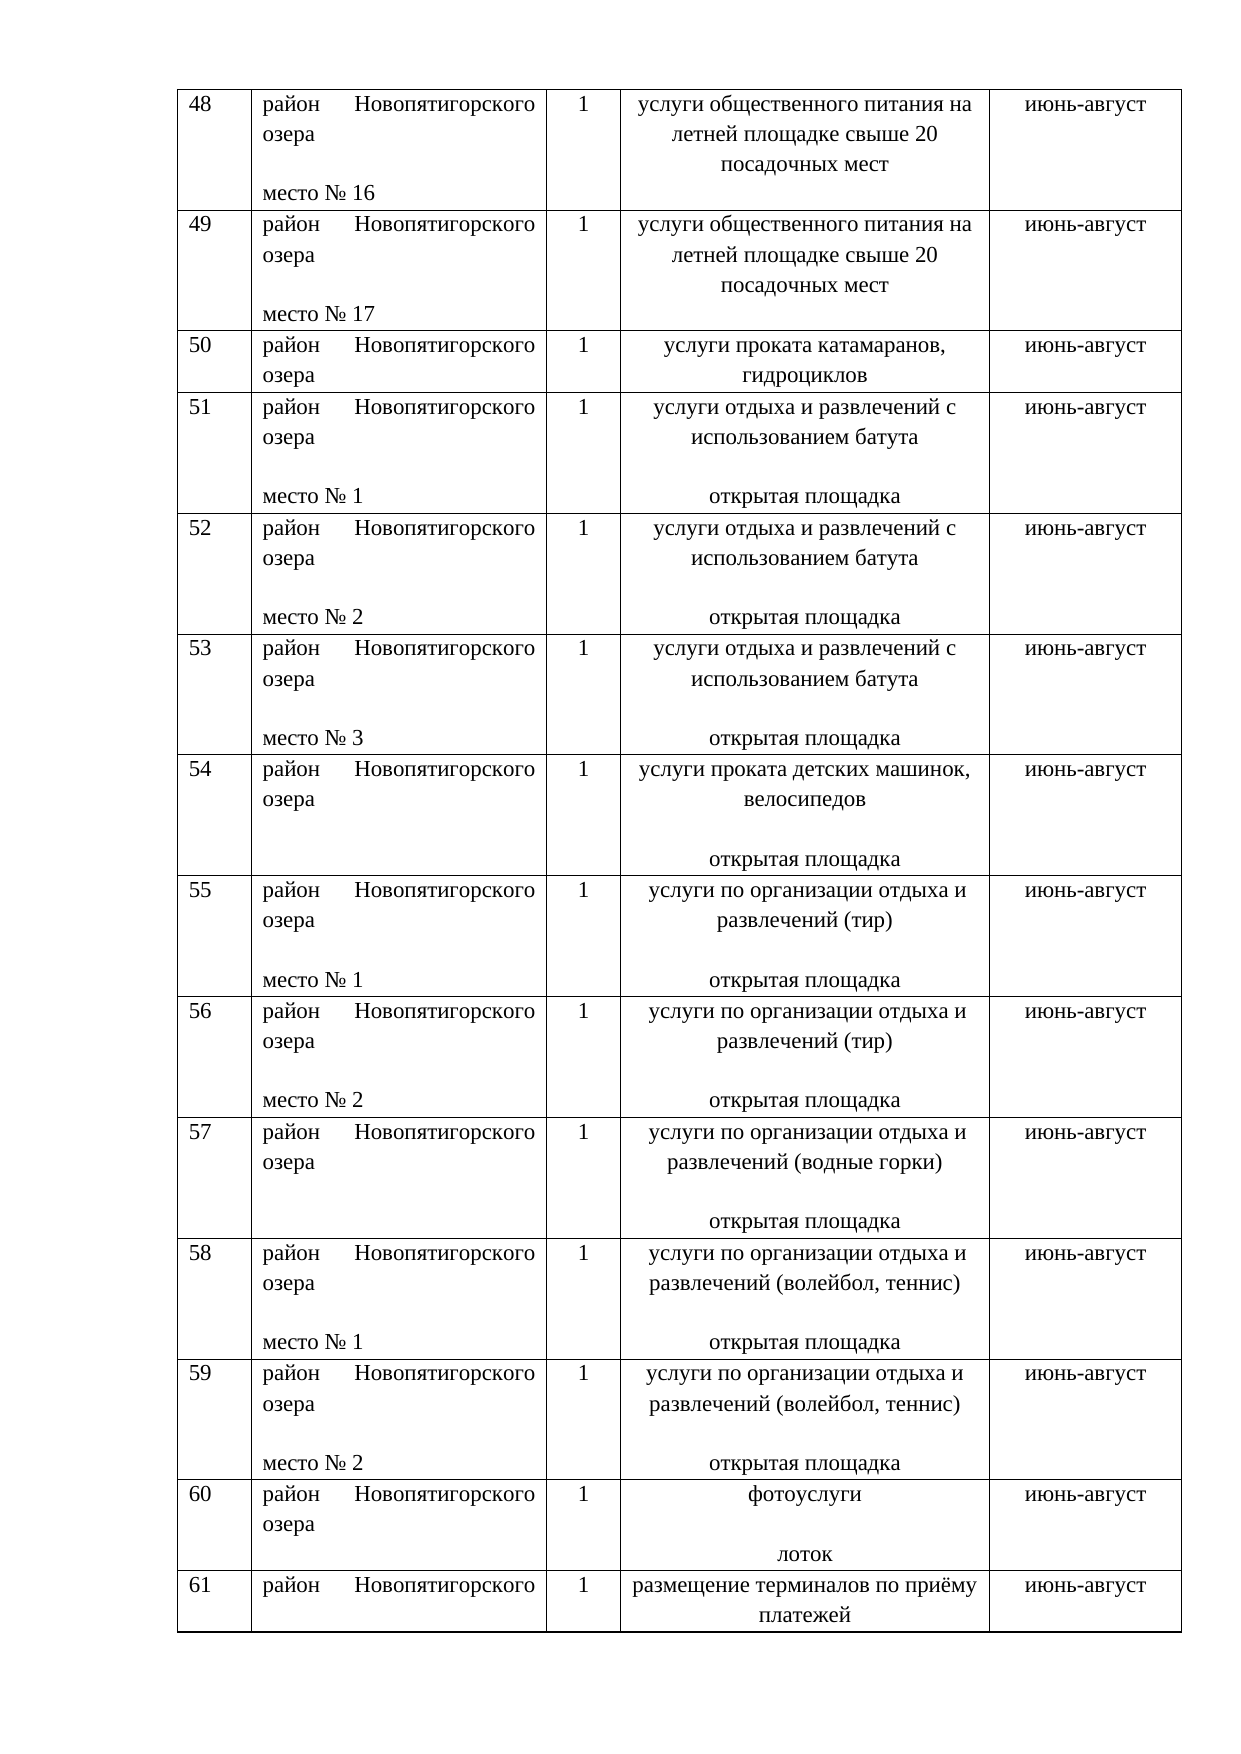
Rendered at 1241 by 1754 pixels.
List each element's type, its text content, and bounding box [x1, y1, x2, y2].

table_cell услуги по организации отдыха и развлечений (водные горки) открытая площадка [621, 1118, 989, 1238]
table_cell район Новопятигорского озера место № 1 [252, 1239, 546, 1358]
table_cell 59 [178, 1360, 251, 1479]
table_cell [252, 1571, 546, 1631]
table_cell 1 [547, 331, 620, 392]
table_cell 53 [178, 635, 251, 754]
table_cell услуги по организации отдыха и развлечений (тир) открытая площадка [621, 876, 989, 996]
table_cell район Новопятигорского озера [252, 755, 546, 875]
table_cell услуги по организации отдыха и развлечений (волейбол, теннис) открытая площадка [621, 1360, 989, 1479]
table_cell 61 [178, 1571, 251, 1631]
table_cell июнь-август [990, 1239, 1181, 1358]
table_cell 54 [178, 755, 251, 875]
table_cell район Новопятигорского озера [252, 1480, 546, 1570]
table_cell район Новопятигорского озера место № 2 [252, 1360, 546, 1479]
table_cell 55 [178, 876, 251, 996]
table_cell район Новопятигорского озера [252, 331, 546, 392]
table_cell 57 [178, 1118, 251, 1238]
table_cell район Новопятигорского озера место № 1 [252, 393, 546, 513]
table_cell 1 [547, 755, 620, 875]
table_cell июнь-август [990, 1571, 1181, 1631]
table_cell 50 [178, 331, 251, 392]
table_cell июнь-август [990, 997, 1181, 1117]
table_cell район Новопятигорского озера место № 2 [252, 997, 546, 1117]
table_cell район Новопятигорского озера место № 17 [252, 211, 546, 330]
table_cell 56 [178, 997, 251, 1117]
table_cell июнь-август [990, 514, 1181, 633]
table_cell 1 [547, 1118, 620, 1238]
table_cell июнь-август [990, 635, 1181, 754]
table_cell 1 [547, 90, 620, 209]
table_cell 52 [178, 514, 251, 633]
table_cell услуги отдыха и развлечений с использованием батута открытая площадка [621, 393, 989, 513]
table_cell июнь-август [990, 876, 1181, 996]
table_cell 1 [547, 1480, 620, 1570]
table_cell июнь-август [990, 331, 1181, 392]
table_cell услуги по организации отдыха и развлечений (волейбол, теннис) открытая площадка [621, 1239, 989, 1358]
table_cell 49 [178, 211, 251, 330]
table_cell услуги проката катамаранов, гидроциклов [621, 331, 989, 392]
table_cell июнь-август [990, 1118, 1181, 1238]
table_cell услуги отдыха и развлечений с использованием батута открытая площадка [621, 635, 989, 754]
table_cell 1 [547, 393, 620, 513]
table_cell июнь-август [990, 90, 1181, 209]
table_cell район Новопятигорского озера [252, 1118, 546, 1238]
table_cell район Новопятигорского озера место № 2 [252, 514, 546, 633]
table_cell 1 [547, 635, 620, 754]
table_cell июнь-август [990, 211, 1181, 330]
table_cell 1 [547, 514, 620, 633]
table_cell 60 [178, 1480, 251, 1570]
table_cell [621, 211, 989, 330]
table_cell июнь-август [990, 393, 1181, 513]
table_cell 1 [547, 1360, 620, 1479]
table_cell 1 [547, 1239, 620, 1358]
table_cell фотоуслуги лоток [621, 1480, 989, 1570]
table_cell 51 [178, 393, 251, 513]
table_cell район Новопятигорского озера место № 3 [252, 635, 546, 754]
table_cell район Новопятигорского озера место № 16 [252, 90, 546, 209]
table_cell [621, 90, 989, 209]
table_cell район Новопятигорского озера место № 1 [252, 876, 546, 996]
table_cell 1 [547, 211, 620, 330]
table_cell 1 [547, 997, 620, 1117]
table_cell 1 [547, 876, 620, 996]
table_cell услуги по организации отдыха и развлечений (тир) открытая площадка [621, 997, 989, 1117]
table_cell 58 [178, 1239, 251, 1358]
table_cell июнь-август [990, 755, 1181, 875]
table_cell услуги проката детских машинок, велосипедов открытая площадка [621, 755, 989, 875]
table_cell 48 [178, 90, 251, 209]
table_cell услуги отдыха и развлечений с использованием батута открытая площадка [621, 514, 989, 633]
table_cell июнь-август [990, 1480, 1181, 1570]
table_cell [621, 1571, 989, 1631]
table_cell июнь-август [990, 1360, 1181, 1479]
table_cell 1 [547, 1571, 620, 1631]
